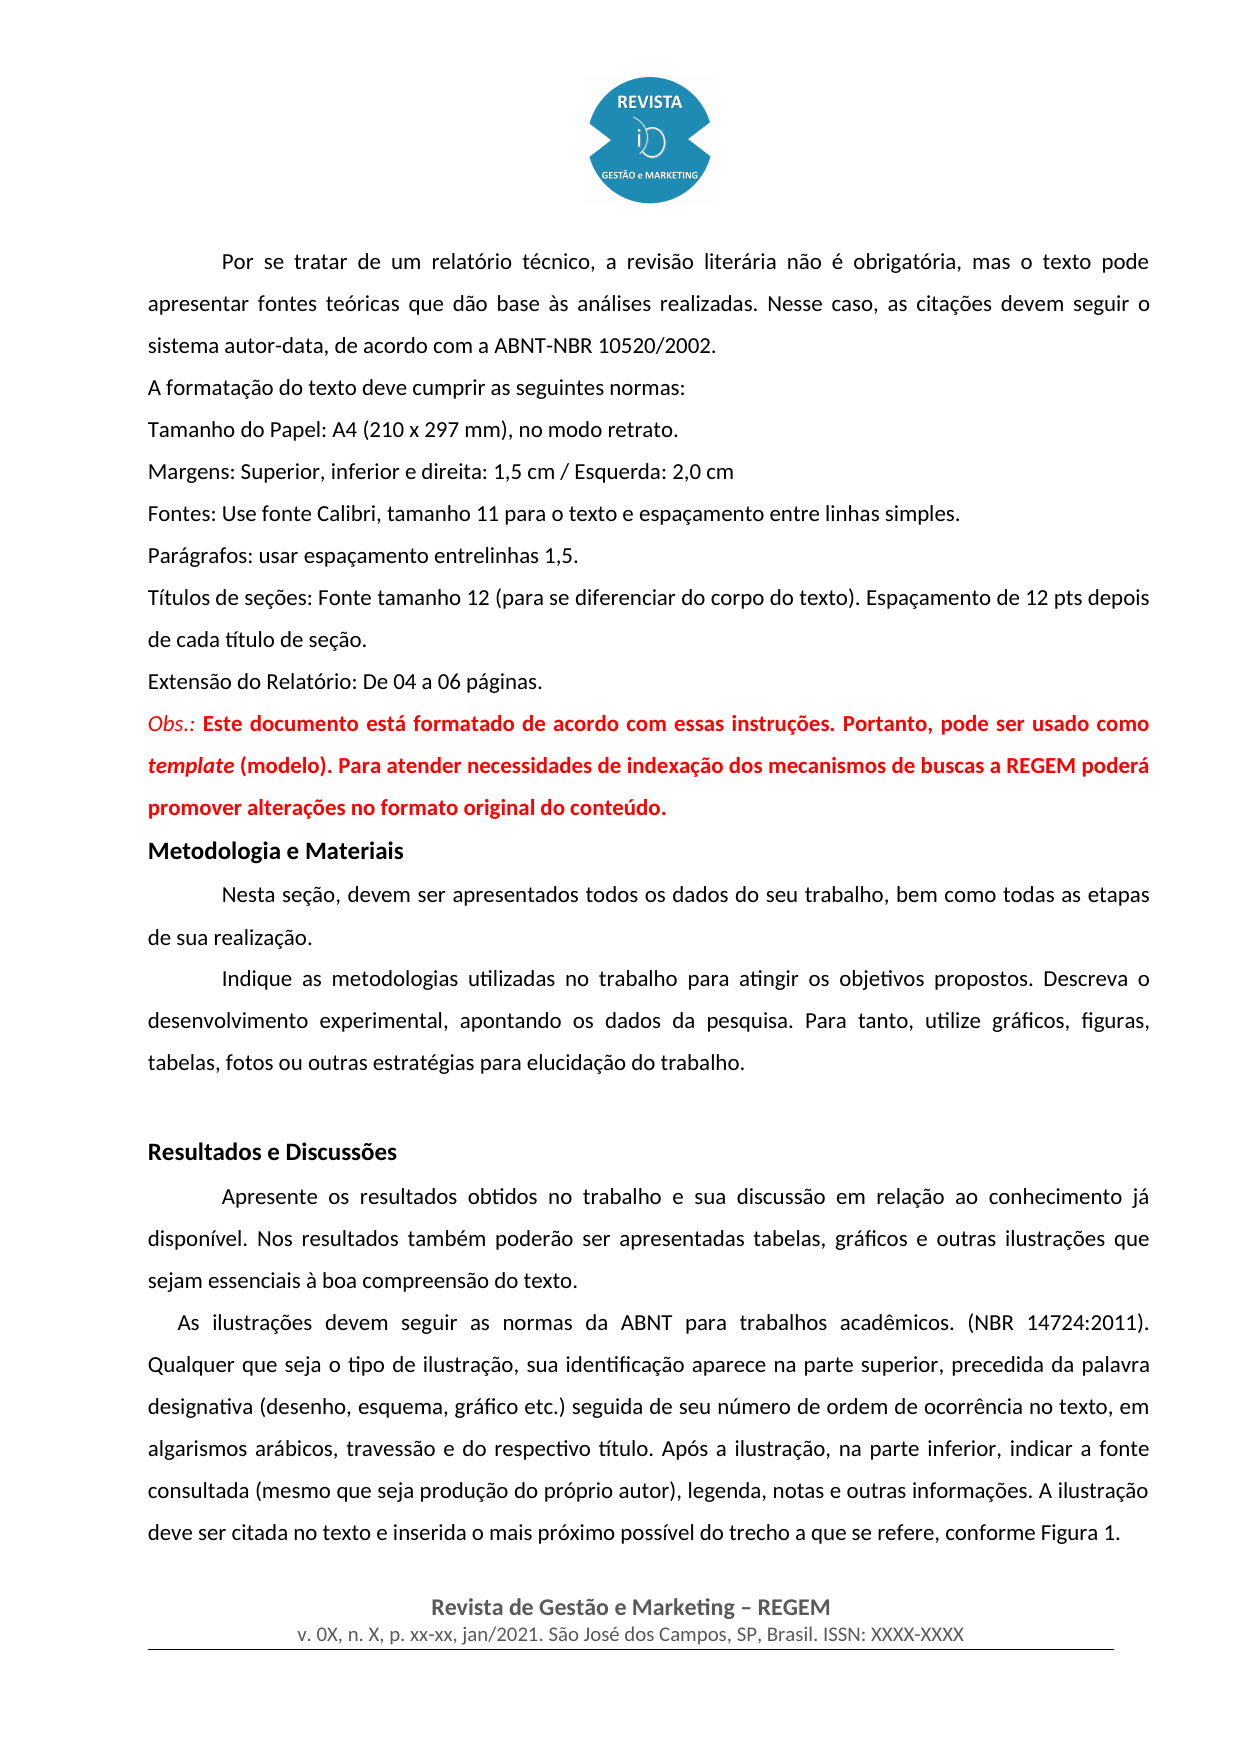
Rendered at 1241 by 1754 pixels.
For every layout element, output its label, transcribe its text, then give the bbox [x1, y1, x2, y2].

text Indique as metodologias utilizadas no trabalho para atingir os objetivos propostos. Descreva o desenvolvimento experimental, apontando os dados da pesquisa. Para tanto, utilize gráficos, figuras, tabelas, fotos ou outras estratégias para elucidação do trabalho. [148, 964, 1152, 1077]
text Parágrafos: usar espaçamento entrelinhas 1,5. [148, 541, 1152, 569]
text Metodologia e Materiais [148, 835, 1152, 865]
text A formatação do texto deve cumprir as seguintes normas: [148, 373, 1152, 401]
text Fontes: Use fonte Calibri, tamanho 11 para o texto e espaçamento entre linhas simples. [148, 499, 1152, 527]
text Obs.: Este documento está formatado de acordo com essas instruções. Portanto, pode ser usado como template (modelo). Para atender necessidades de indexação dos mecanismos de buscas a REGEM poderá promover alterações no formato original do conteúdo. [148, 709, 1152, 821]
text As ilustrações devem seguir as normas da ABNT para trabalhos acadêmicos. (NBR 14724:2011). Qualquer que seja o tipo de ilustração, sua identificação aparece na parte superior, precedida da palavra designativa (desenho, esquema, gráfico etc.) seguida de seu número de ordem de ocorrência no texto, em algarismos arábicos, travessão e do respectivo título. Após a ilustração, na parte inferior, indicar a fonte consultada (mesmo que seja produção do próprio autor), legenda, notas e outras informações. A ilustração deve ser citada no texto e inserida o mais próximo possível do trecho a que se refere, conforme Figura 1. [148, 1308, 1152, 1546]
text Tamanho do Papel: A4 (210 x ), no modo retrato. [148, 415, 1152, 443]
text Margens: Superior, inferior e direita: 1,5 cm / Esquerda: 2,0 cm [148, 457, 1152, 485]
text Nesta seção, devem ser apresentados todos os dados do seu trabalho, bem como todas as etapas de sua realização. [148, 881, 1152, 951]
text Extensão do Relatório: De 04 a 06 páginas. [148, 667, 1152, 695]
text Apresente os resultados obtidos no trabalho e sua discussão em relação ao conhecimento já disponível. Nos resultados também poderão ser apresentadas tabelas, gráficos e outras ilustrações que sejam essenciais à boa compreensão do texto. [148, 1182, 1152, 1294]
text Títulos de seções: Fonte tamanho 12 (para se diferenciar do corpo do texto). Espaçamento de 12 pts depois de cada título de seção. [148, 583, 1152, 653]
text Resultados e Discussões [148, 1136, 1152, 1167]
text Por se tratar de um relatório técnico, a revisão literária não é obrigatória, mas o texto pode apresentar fontes teóricas que dão base às análises realizadas. Nesse caso, as citações devem seguir o sistema autor-data, de acordo com a ABNT-NBR 10520/2002. [148, 247, 1152, 359]
picture [584, 75, 715, 206]
